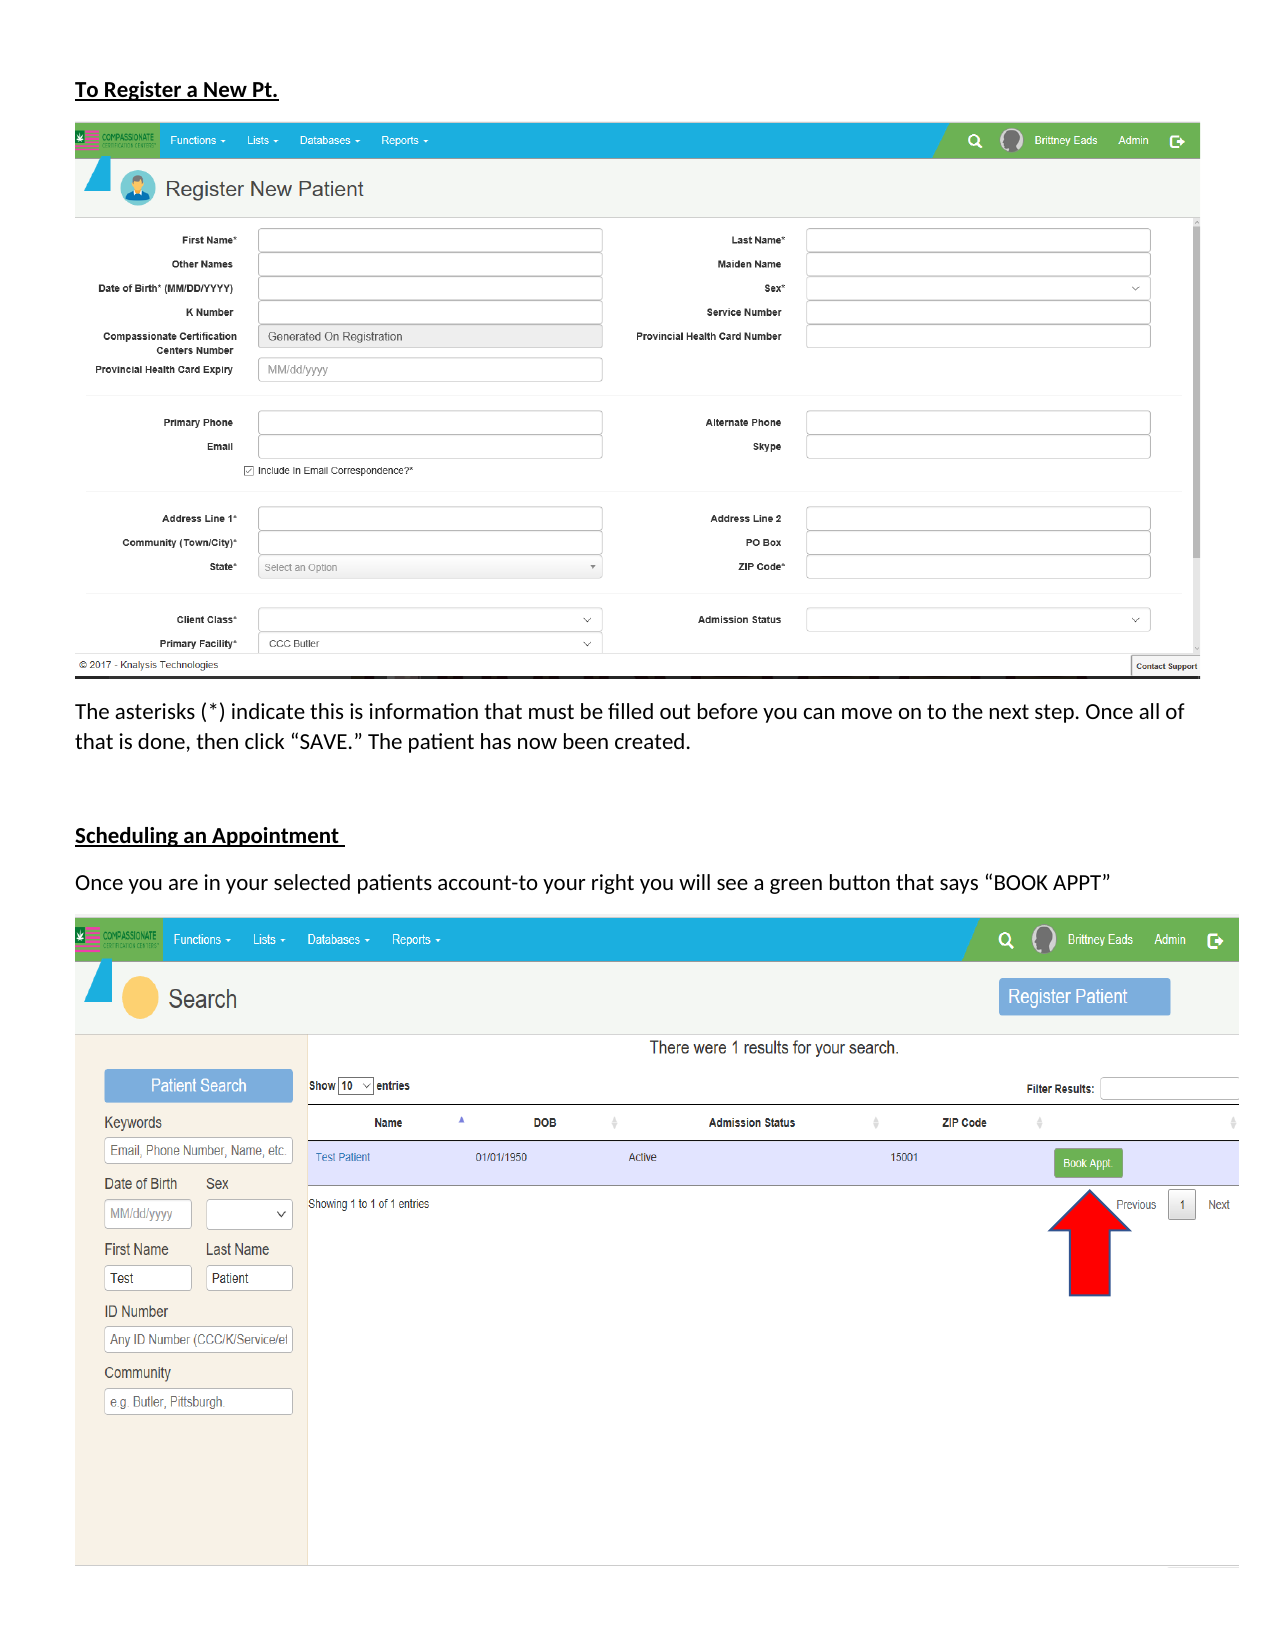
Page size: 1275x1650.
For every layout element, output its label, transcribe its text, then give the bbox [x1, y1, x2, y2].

picture [75, 914, 1239, 1568]
picture [75, 121, 1200, 679]
text Scheduling an Appointment [75, 821, 1200, 849]
text Once you are in your selected patients account-to your right you will see a green button that says “BOOK APPT” [75, 868, 1200, 896]
text To Register a New Pt. [75, 75, 1200, 103]
text The asterisks (*) indicate this is information that must be filled out before you can move on to the next step. Once all of that is done, then click “SAVE.” The patient has now been created. [75, 697, 1200, 755]
